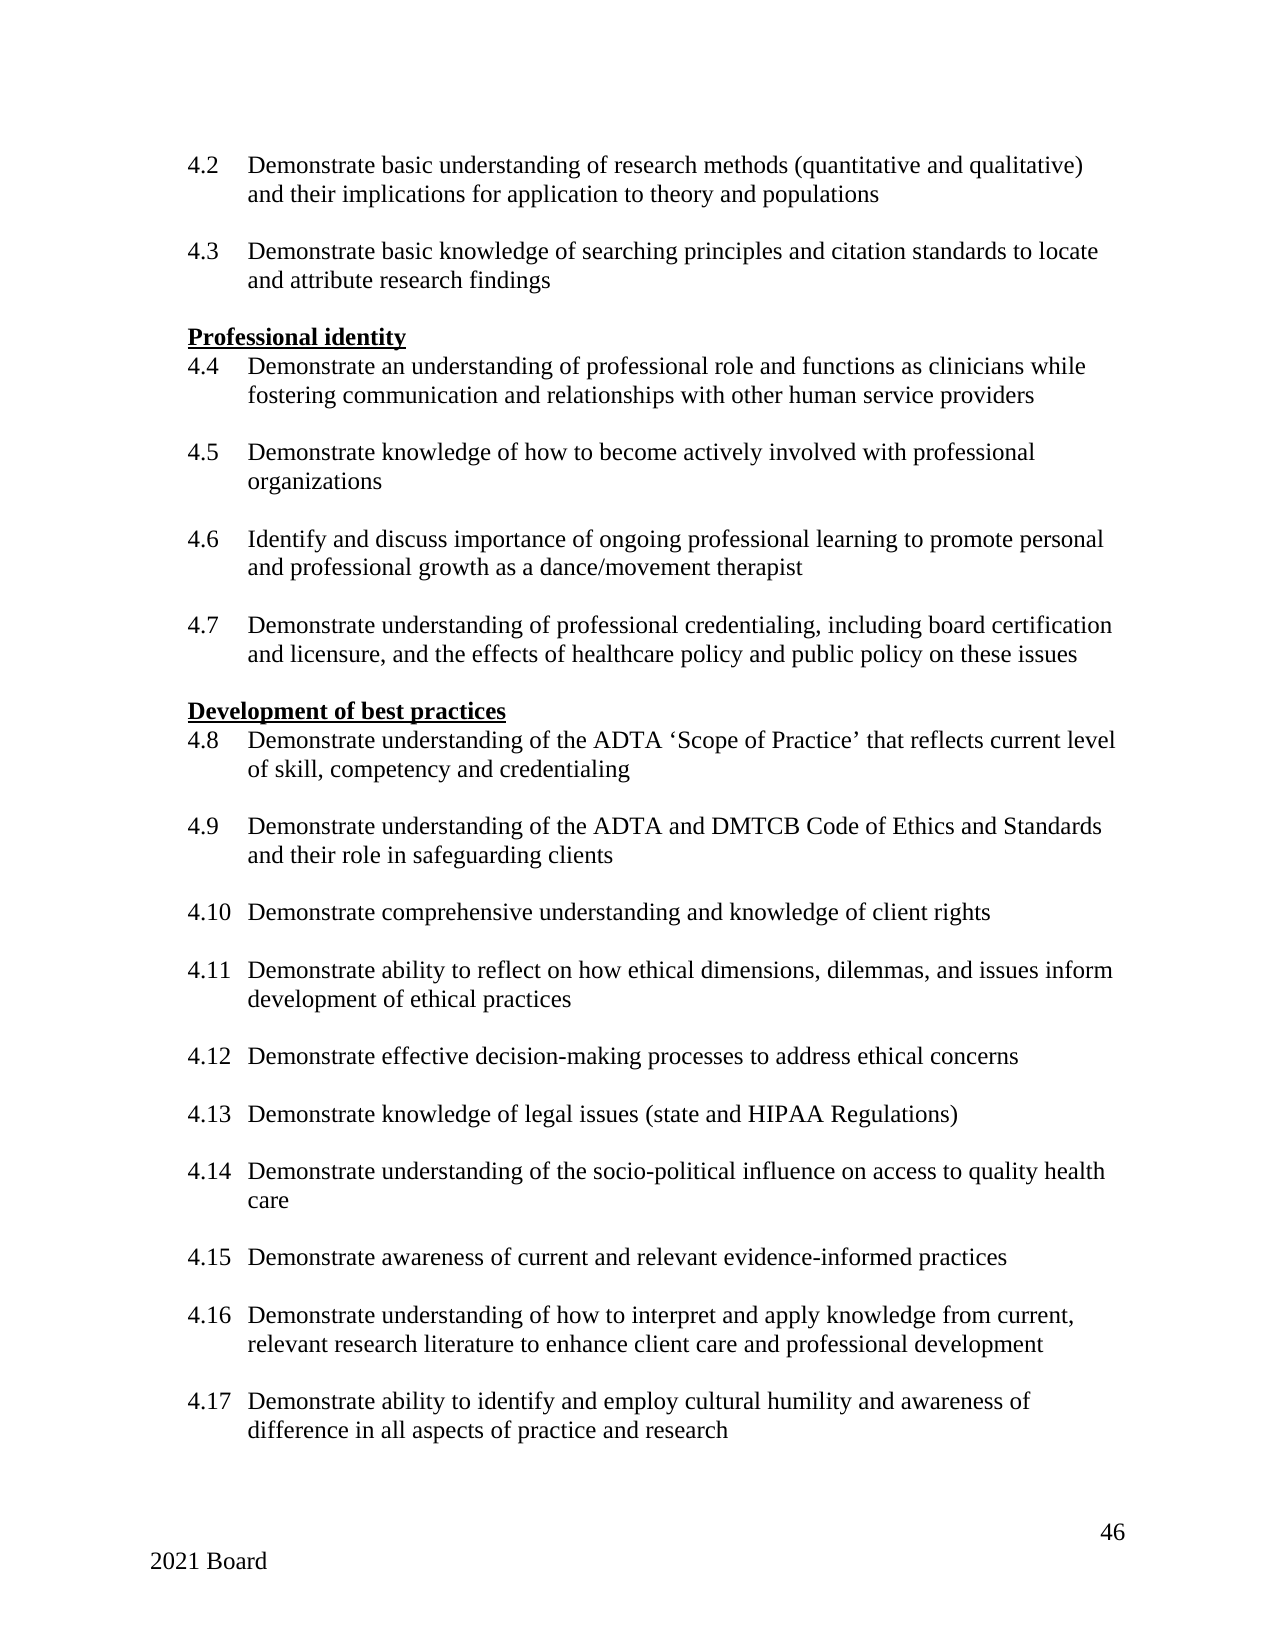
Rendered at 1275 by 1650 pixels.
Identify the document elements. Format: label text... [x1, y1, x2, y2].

list Demonstrate understanding of the ADTA ‘Scope of Practice’ that reflects current level of skill, competency and credentialing [187, 725, 1125, 782]
list Demonstrate knowledge of legal issues (state and HIPAA Regulations) [187, 1099, 1125, 1127]
text Professional identity [150, 322, 1125, 351]
list Demonstrate an understanding of professional role and functions as clinicians while fostering communication and relationships with other human service providers [187, 351, 1125, 409]
list Demonstrate comprehensive understanding and knowledge of client rights [187, 897, 1125, 926]
list Demonstrate ability to identify and employ cultural humility and awareness of difference in all aspects of practice and research [187, 1386, 1125, 1444]
list Demonstrate knowledge of how to become actively involved with professional organizations [187, 437, 1125, 495]
list Demonstrate basic knowledge of searching principles and citation standards to locate and attribute research findings [187, 236, 1125, 294]
list Demonstrate understanding of the socio-political influence on access to quality health care [187, 1156, 1125, 1214]
text Development of best practices [150, 696, 1125, 725]
list Demonstrate awareness of current and relevant evidence-informed practices [187, 1242, 1125, 1271]
list Demonstrate effective decision-making processes to address ethical concerns [187, 1041, 1125, 1070]
list Demonstrate understanding of the ADTA and DMTCB Code of Ethics and Standards and their role in safeguarding clients [187, 811, 1125, 869]
list Demonstrate understanding of professional credentialing, including board certification and licensure, and the effects of healthcare policy and public policy on these issues [187, 610, 1125, 667]
list Demonstrate ability to reflect on how ethical dimensions, dilemmas, and issues inform development of ethical practices [187, 955, 1125, 1012]
list Identify and discuss importance of ongoing professional learning to promote personal and professional growth as a dance/movement therapist [187, 524, 1125, 581]
list Demonstrate basic understanding of research methods (quantitative and qualitative) and their implications for application to theory and populations [187, 150, 1125, 207]
list Demonstrate understanding of how to interpret and apply knowledge from current, relevant research literature to enhance client care and professional development [187, 1300, 1125, 1357]
